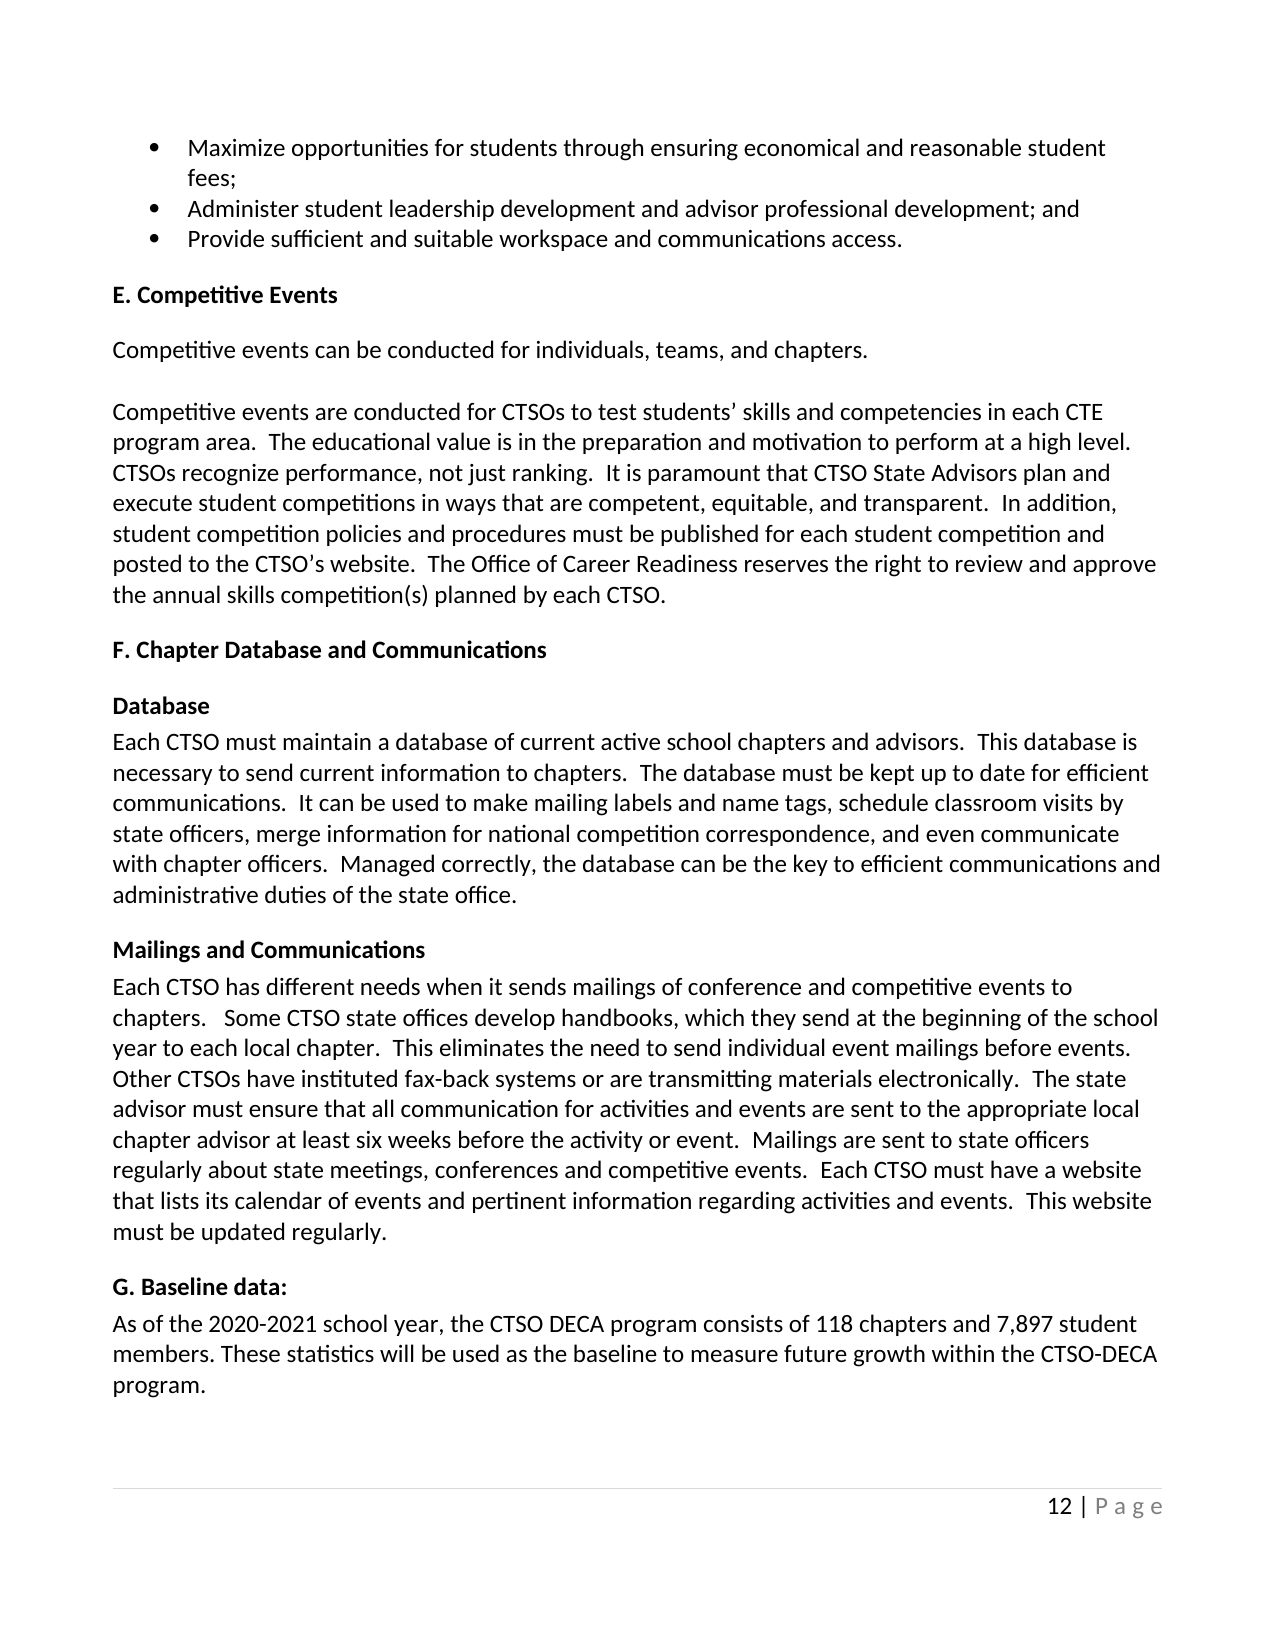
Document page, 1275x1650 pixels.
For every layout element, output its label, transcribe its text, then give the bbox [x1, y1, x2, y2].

subtitle Database [112, 690, 1162, 720]
list Maximize opportunities for students through ensuring economical and reasonable student fees; [150, 132, 1162, 193]
text Competitive events are conducted for CTSOs to test students’ skills and competencies in each CTE program area. The educational value is in the preparation and motivation to perform at a high level. CTSOs recognize performance, not just ranking. It is paramount that CTSO State Advisors plan and execute student competitions in ways that are competent, equitable, and transparent. In addition, student competition policies and procedures must be published for each student competition and posted to the CTSO’s website. The Office of Career Readiness reserves the right to review and approve the annual skills competition(s) planned by each CTSO. [112, 396, 1162, 609]
subtitle E. Competitive Events [112, 279, 1162, 309]
text Each CTSO has different needs when it sends mailings of conference and competitive events to chapters. Some CTSO state offices develop handbooks, which they send at the beginning of the school year to each local chapter. This eliminates the need to send individual event mailings before events. Other CTSOs have instituted fax-back systems or are transmitting materials electronically. The state advisor must ensure that all communication for activities and events are sent to the appropriate local chapter advisor at least six weeks before the activity or event. Mailings are sent to state officers regularly about state meetings, conferences and competitive events. Each CTSO must have a website that lists its calendar of events and pertinent information regarding activities and events. This website must be updated regularly. [112, 971, 1162, 1246]
subtitle Mailings and Communications [112, 935, 1162, 965]
list Administer student leadership development and advisor professional development; and [150, 193, 1162, 223]
subtitle G. Baseline data: [112, 1271, 1162, 1302]
text Competitive events can be conducted for individuals, teams, and chapters. [112, 334, 1162, 365]
text Each CTSO must maintain a database of current active school chapters and advisors. This database is necessary to send current information to chapters. The database must be kept up to date for efficient communications. It can be used to make mailing labels and name tags, schedule classroom visits by state officers, merge information for national competition correspondence, and even communicate with chapter officers. Managed correctly, the database can be the key to efficient communications and administrative duties of the state office. [112, 727, 1162, 910]
list Provide sufficient and suitable workspace and communications access. [150, 223, 1162, 254]
subtitle F. Chapter Database and Communications [112, 634, 1162, 665]
text As of the 2020-2021 school year, the CTSO DECA program consists of 118 chapters and 7,897 student members. These statistics will be used as the baseline to measure future growth within the CTSO-DECA program. [112, 1308, 1162, 1399]
